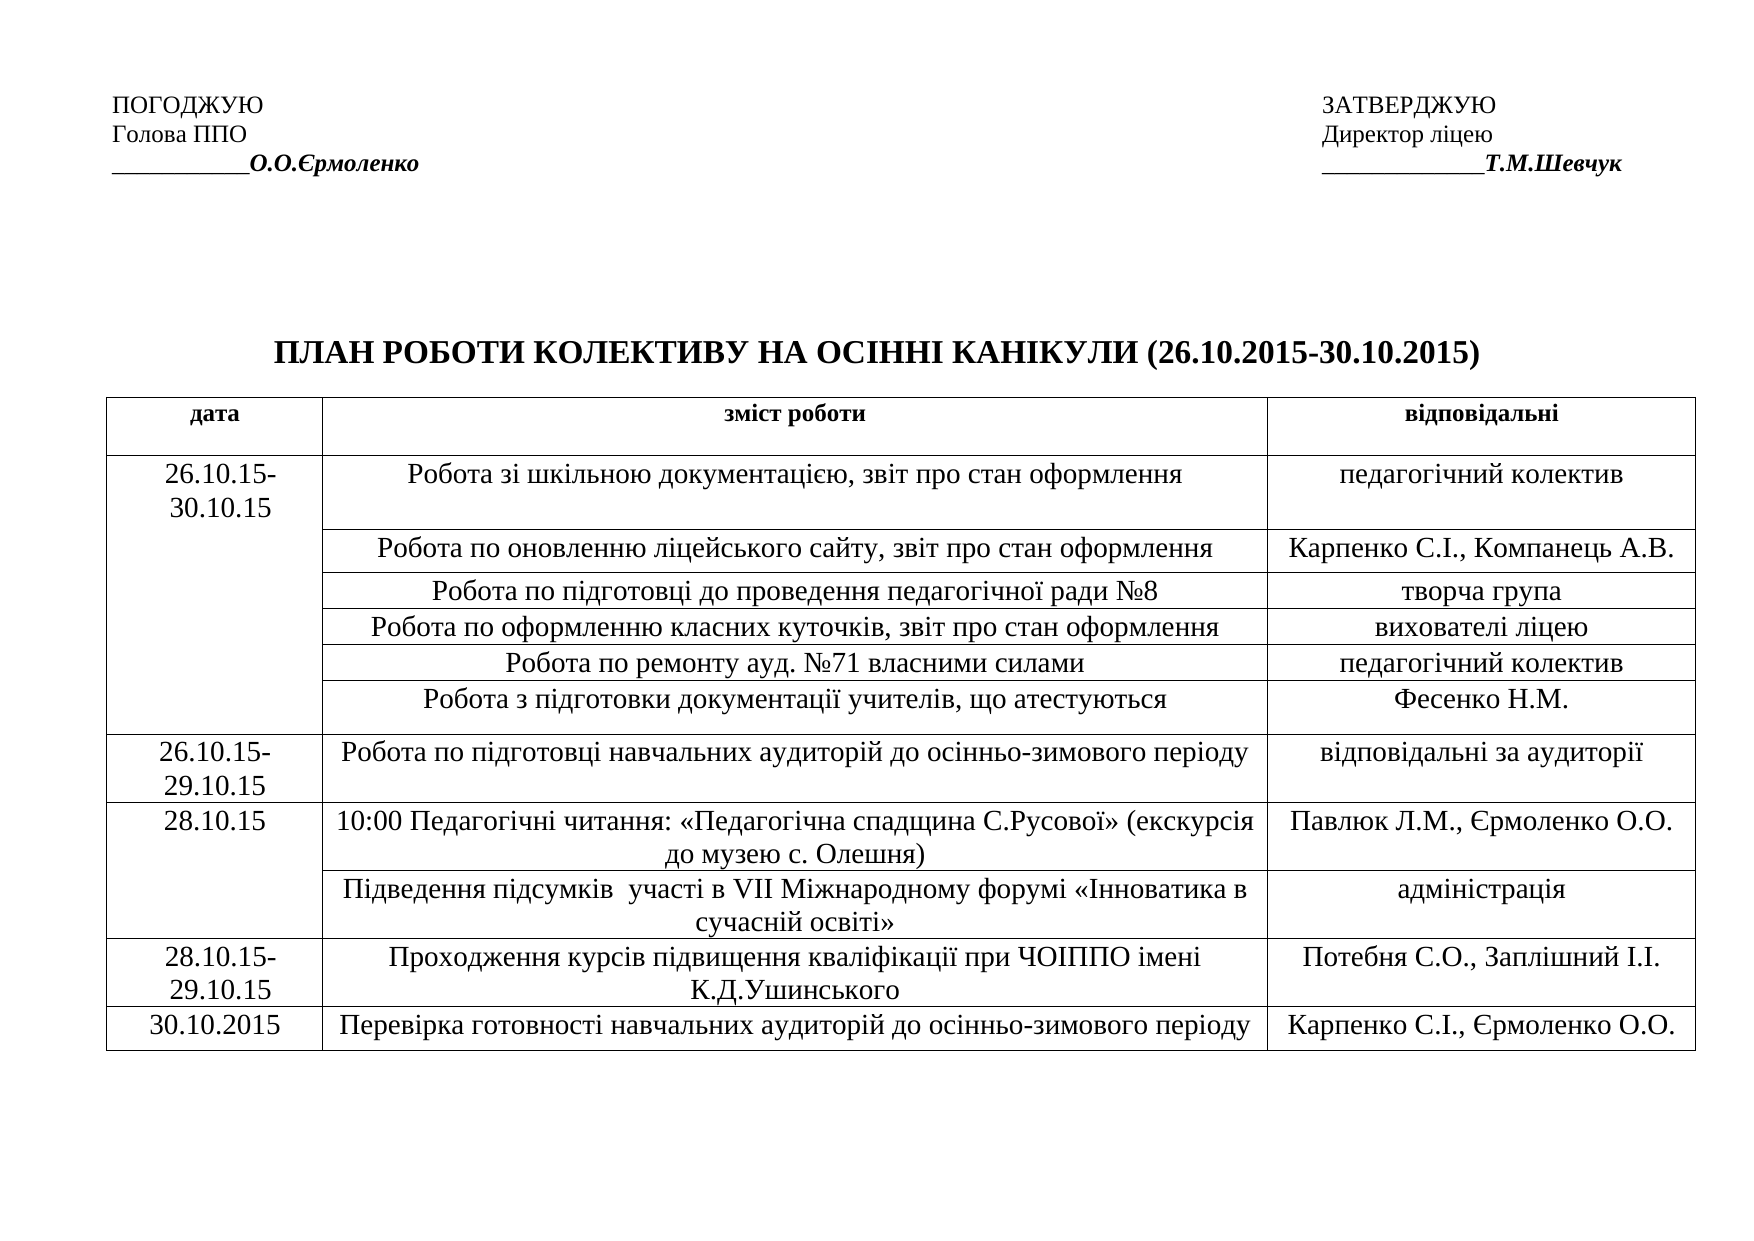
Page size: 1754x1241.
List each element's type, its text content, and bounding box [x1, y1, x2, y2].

table_cell Перевірка готовності навчальних аудиторій до осінньо-зимового періоду [323, 1007, 1267, 1050]
table_cell 30.10.2015 [107, 1007, 322, 1050]
table_cell творча група [1268, 573, 1695, 608]
table_cell Проходження курсів підвищення кваліфікації при ЧОІППО імені К.Д.Ушинського [323, 939, 1267, 1006]
table_header відповідальні [1268, 398, 1695, 455]
table_cell 26.10.15-29.10.15 [107, 735, 322, 802]
table_cell Робота по оновленню ліцейського сайту, звіт про стан оформлення [323, 530, 1267, 572]
table_cell Робота по підготовці навчальних аудиторій до осінньо-зимового періоду [323, 735, 1267, 802]
table_cell Робота по підготовці до проведення педагогічної ради №8 [323, 573, 1267, 608]
table_cell відповідальні за аудиторії [1268, 735, 1695, 802]
table_cell вихователі ліцею [1268, 609, 1695, 644]
table_cell 26.10.15-30.10.15 [107, 456, 322, 733]
table_cell Павлюк Л.М., Єрмоленко О.О. [1268, 803, 1695, 870]
table_cell педагогічний колектив [1268, 645, 1695, 680]
table_cell адміністрація [1268, 871, 1695, 938]
table_cell Потебня С.О., Заплішний І.І. [1268, 939, 1695, 1006]
table_cell Робота з підготовки документації учителів, що атестуються [323, 681, 1267, 733]
table_cell Фесенко Н.М. [1268, 681, 1695, 733]
table_cell 10:00 Педагогічні читання: «Педагогічна спадщина С.Русової» (екскурсія до музею с. Олешня) [323, 803, 1267, 870]
text ПЛАН РОБОТИ КОЛЕКТИВУ НА ОСІННІ КАНІКУЛИ (26.10.2015-30.10.2015) [118, 332, 1636, 370]
table_cell Карпенко С.І., Єрмоленко О.О. [1268, 1007, 1695, 1050]
table_cell 28.10.15- 29.10.15 [107, 939, 322, 1006]
table_cell Робота по ремонту ауд. №71 власними силами [323, 645, 1267, 680]
table_header дата [107, 398, 322, 455]
table_cell 28.10.15 [107, 803, 322, 938]
table_cell Карпенко С.І., Компанець А.В. [1268, 530, 1695, 572]
table_cell педагогічний колектив [1268, 456, 1695, 529]
table_cell Робота зі шкільною документацією, звіт про стан оформлення [323, 456, 1267, 529]
table_cell Робота по оформленню класних куточків, звіт про стан оформлення [323, 609, 1267, 644]
table_cell Підведення підсумків участі в VІІ Міжнародному форумі «Інноватика в сучасній освіті» [323, 871, 1267, 938]
table_header зміст роботи [323, 398, 1267, 455]
